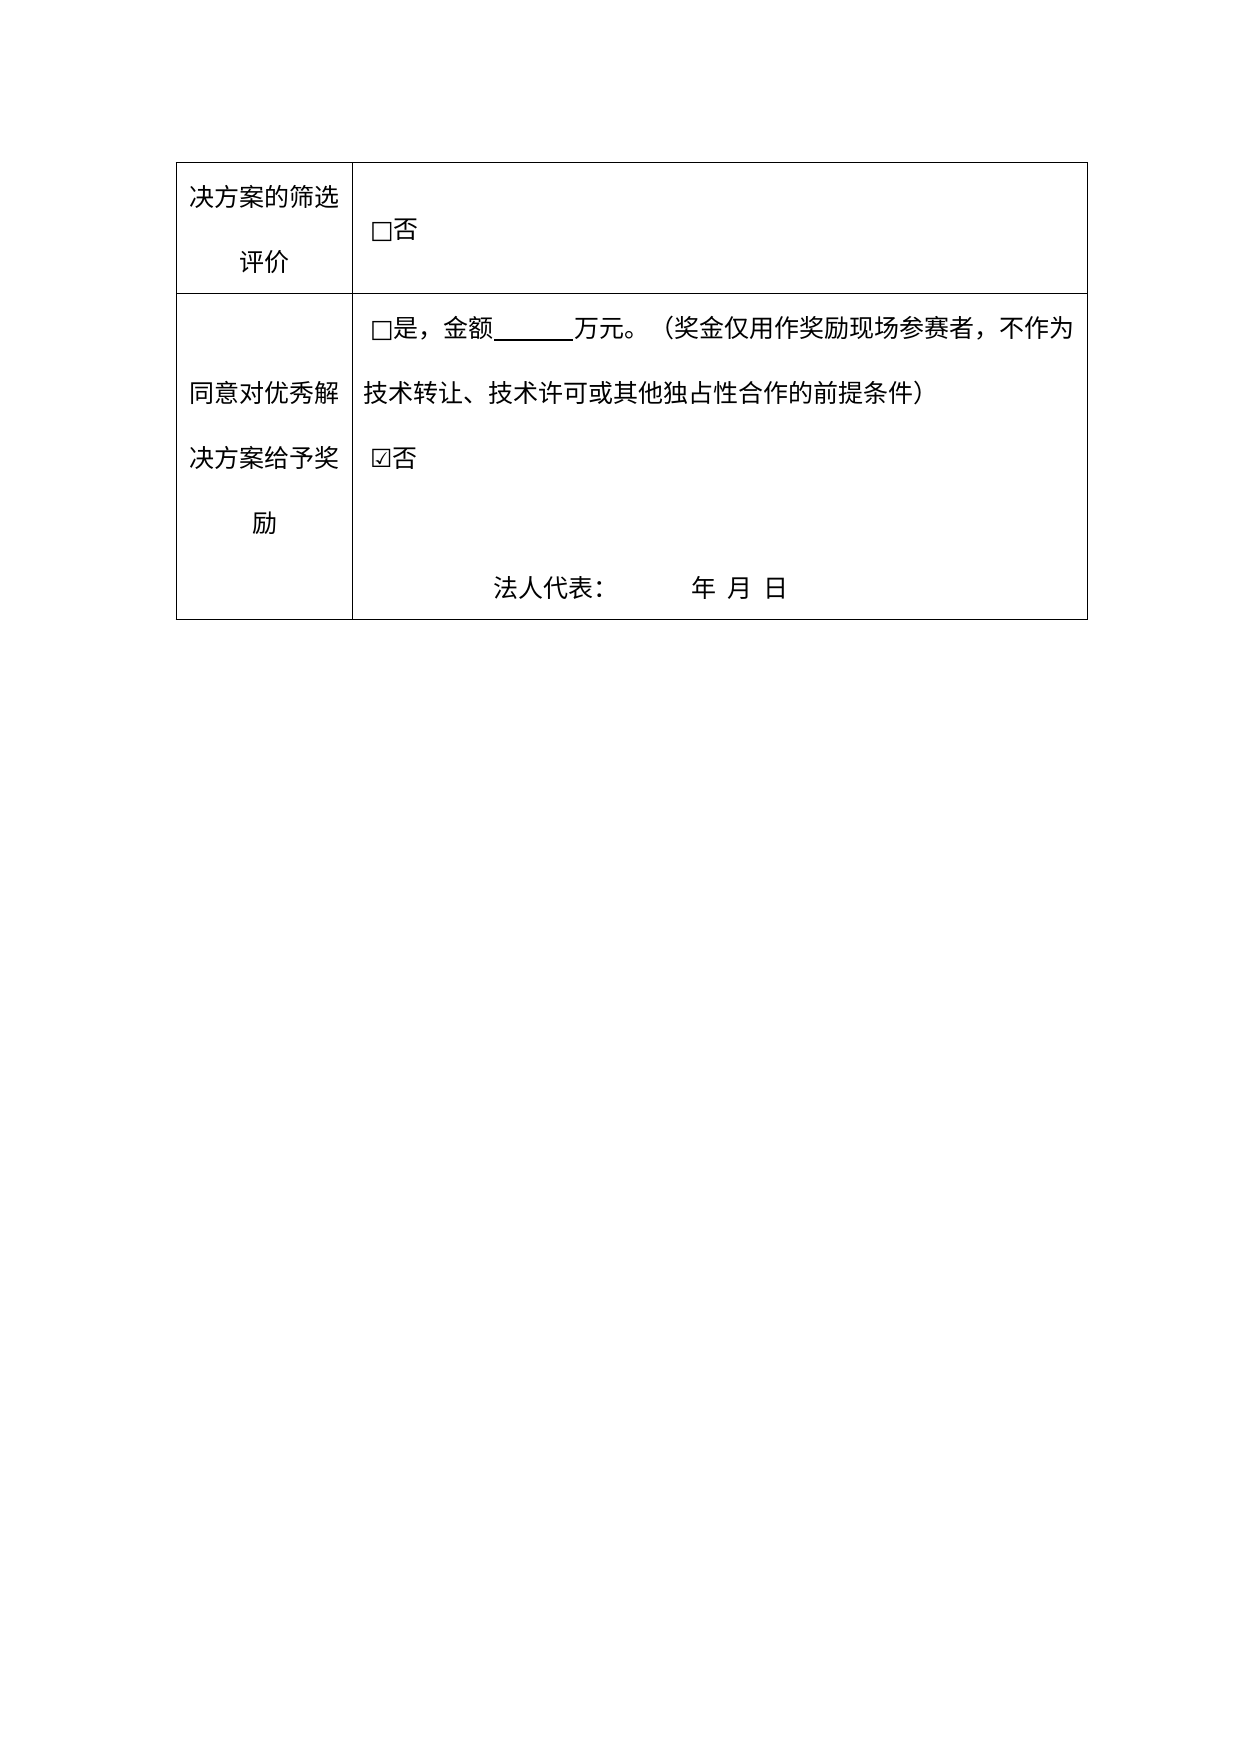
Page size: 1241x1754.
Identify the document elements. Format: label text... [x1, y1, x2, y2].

table_cell □是，金额 万元。（奖金仅用作奖励现场参赛者，不作为技术转让、技术许可或其他独占性合作的前提条件） ☑否 法人代表： 年 月 日 [353, 294, 1087, 619]
table_cell 同意参与对解决方案的筛选评价 [177, 163, 352, 293]
table_cell 同意对优秀解决方案给予奖励 [177, 294, 352, 619]
table_cell ☑是 □否 [353, 163, 1087, 293]
